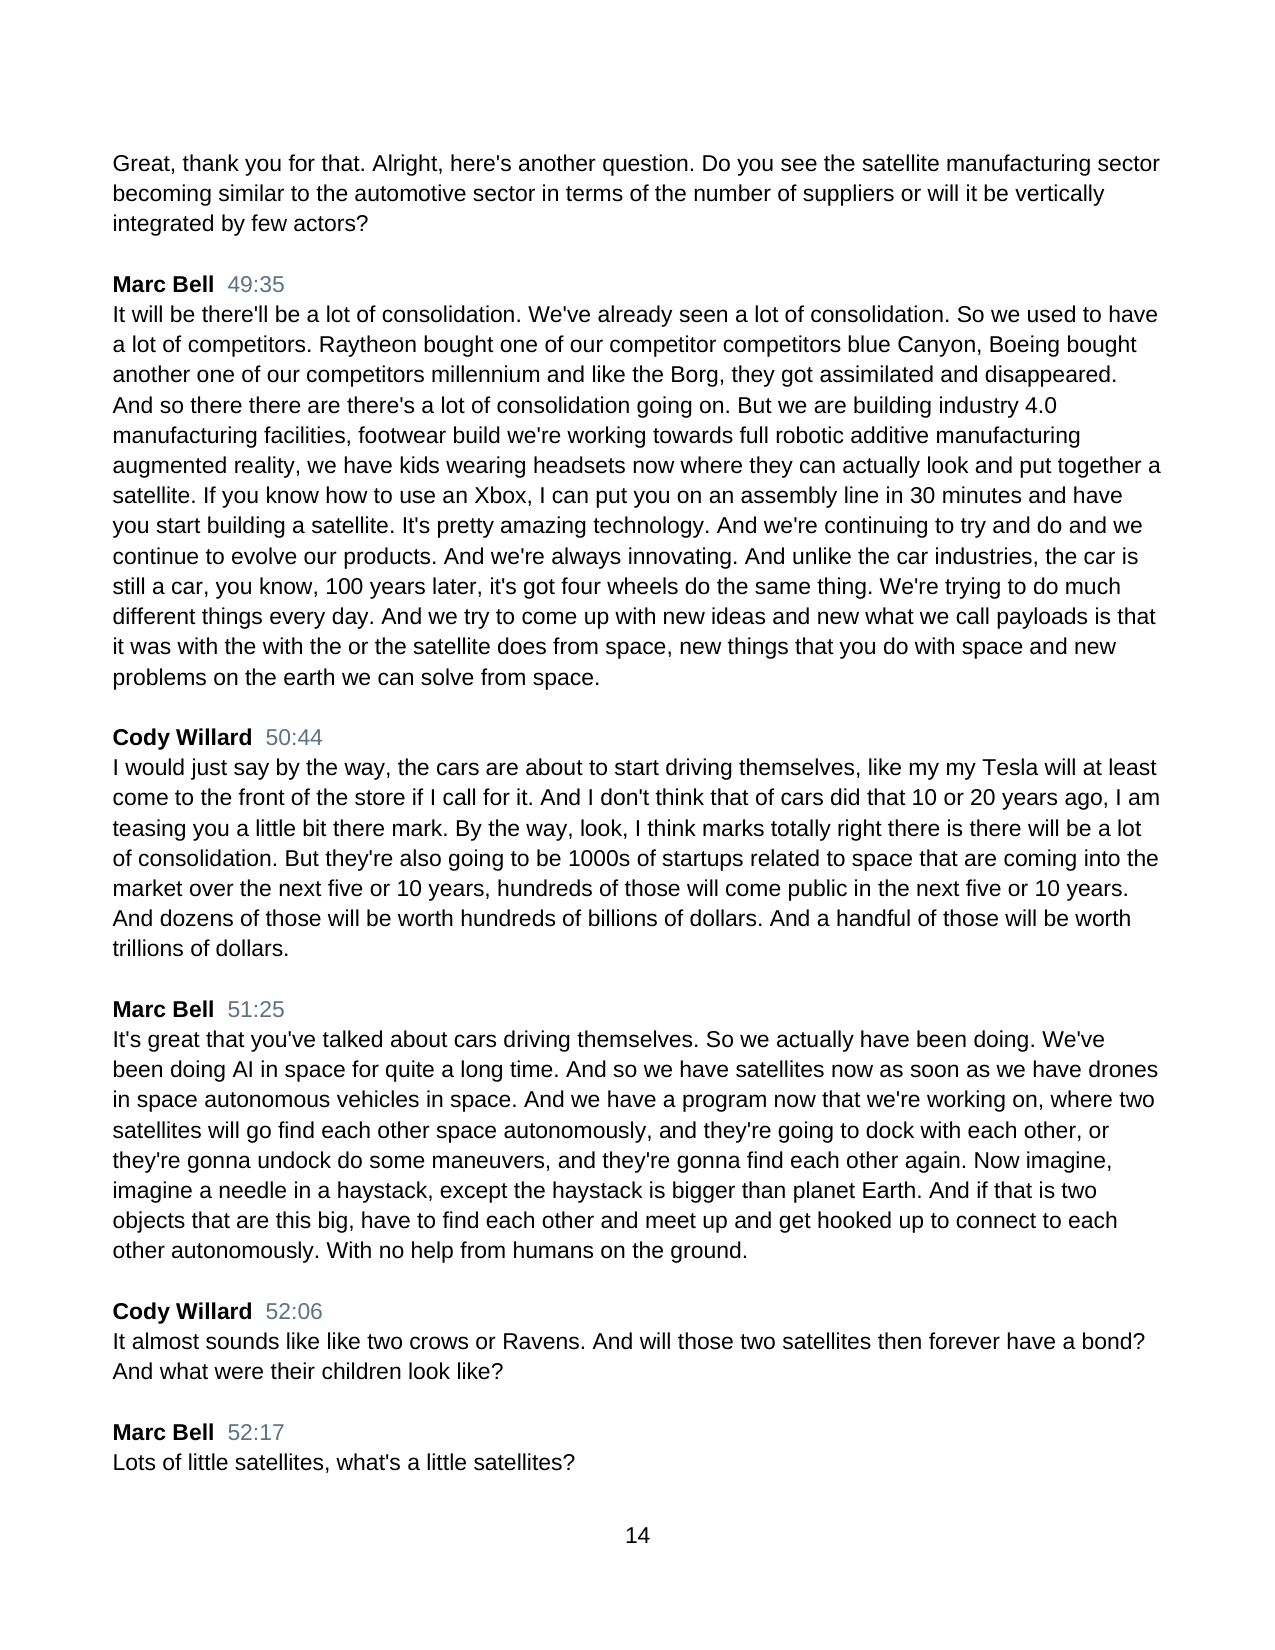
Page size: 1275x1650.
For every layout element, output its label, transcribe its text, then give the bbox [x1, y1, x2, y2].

text It's great that you've talked about cars driving themselves. So we actually have been doing. We've been doing AI in space for quite a long time. And so we have satellites now as soon as we have drones in space autonomous vehicles in space. And we have a program now that we're working on, where two satellites will go find each other space autonomously, and they're going to dock with each other, or they're gonna undock do some maneuvers, and they're gonna find each other again. Now imagine, imagine a needle in a haystack, except the haystack is bigger than planet Earth. And if that is two objects that are this big, have to find each other and meet up and get hooked up to connect to each other autonomously. With no help from humans on the ground. [112, 1026, 1162, 1264]
text Marc Bell 49:35 [112, 271, 1162, 297]
text Cody Willard 52:06 [112, 1298, 1162, 1324]
text It will be there'll be a lot of consolidation. We've already seen a lot of consolidation. So we used to have a lot of competitors. Raytheon bought one of our competitor competitors blue Canyon, Boeing bought another one of our competitors millennium and like the Borg, they got assimilated and disappeared. And so there there are there's a lot of consolidation going on. But we are building industry 4.0 manufacturing facilities, footwear build we're working towards full robotic additive manufacturing augmented reality, we have kids wearing headsets now where they can actually look and put together a satellite. If you know how to use an Xbox, I can put you on an assembly line in 30 minutes and have you start building a satellite. It's pretty amazing technology. And we're continuing to try and do and we continue to evolve our products. And we're always innovating. And unlike the car industries, the car is still a car, you know, 100 years later, it's got four wheels do the same thing. We're trying to do much different things every day. And we try to come up with new ideas and new what we call payloads is that it was with the with the or the satellite does from space, new things that you do with space and new problems on the earth we can solve from space. [112, 301, 1162, 690]
text Marc Bell 52:17 [112, 1419, 1162, 1445]
text Marc Bell 51:25 [112, 996, 1162, 1022]
text Great, thank you for that. Alright, here's another question. Do you see the satellite manufacturing sector becoming similar to the automotive sector in terms of the number of suppliers or will it be vertically integrated by few actors? [112, 150, 1162, 237]
text It almost sounds like like two crows or Ravens. And will those two satellites then forever have a bond? And what were their children look like? [112, 1328, 1162, 1385]
text Cody Willard 50:44 [112, 724, 1162, 750]
text I would just say by the way, the cars are about to start driving themselves, like my my Tesla will at least come to the front of the store if I call for it. And I don't think that of cars did that 10 or 20 years ago, I am teasing you a little bit there mark. By the way, look, I think marks totally right there is there will be a lot of consolidation. But they're also going to be 1000s of startups related to space that are coming into the market over the next five or 10 years, hundreds of those will come public in the next five or 10 years. And dozens of those will be worth hundreds of billions of dollars. And a handful of those will be worth trillions of dollars. [112, 754, 1162, 962]
text Lots of little satellites, what's a little satellites? [112, 1449, 1162, 1475]
